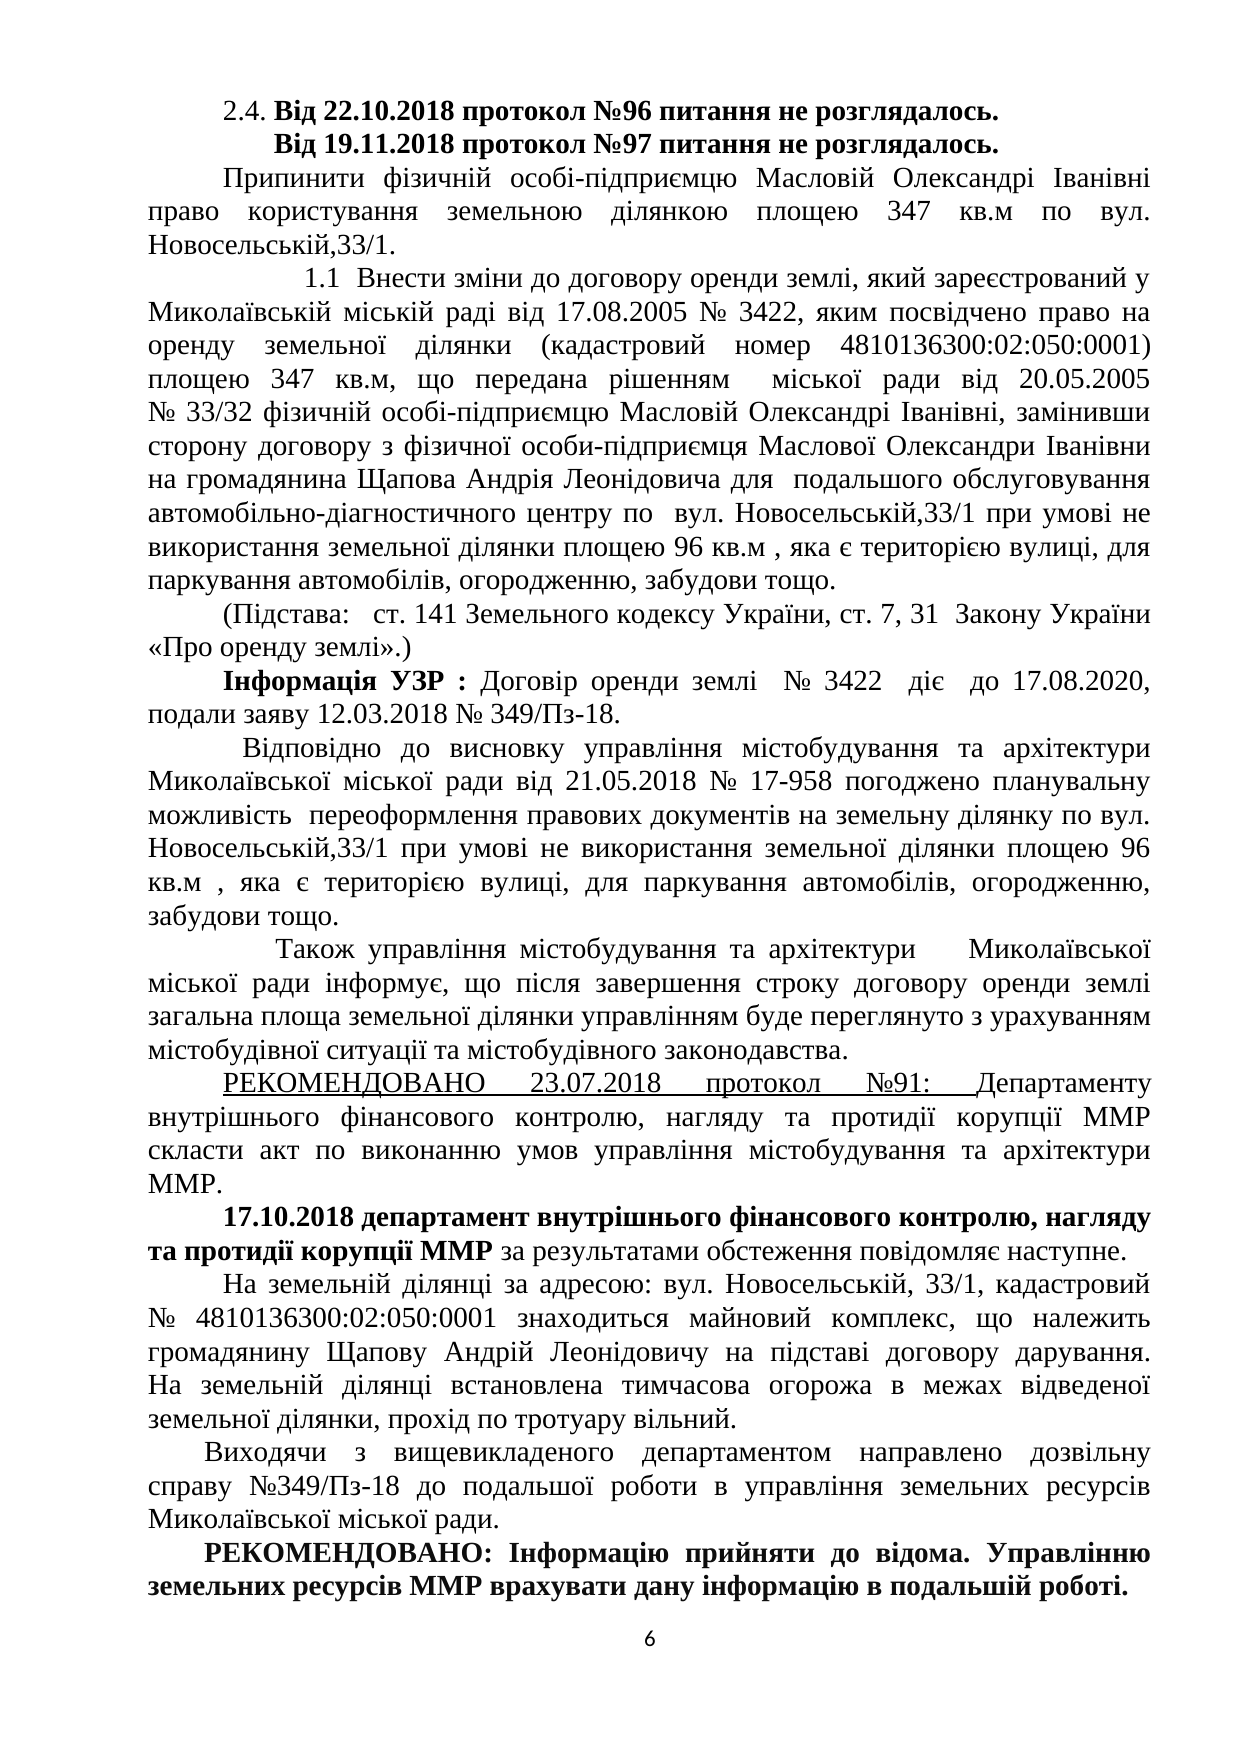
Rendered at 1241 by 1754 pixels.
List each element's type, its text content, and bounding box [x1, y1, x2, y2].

text Від 19.11.2018 протокол №97 питання не розглядалось. [148, 126, 1152, 160]
text Інформація УЗР : Договір оренди землі № 3422 діє до 17.08.2020, подали заяву 12.03.2018 № 349/Пз-18. [148, 663, 1152, 730]
text РЕКОМЕНДОВАНО: Інформацію прийняти до відома. Управлінню земельних ресурсів ММР врахувати дану інформацію в подальшій роботі. [148, 1535, 1152, 1602]
text Також управління містобудування та архітектури Миколаївської міської ради інформує, що після завершення строку договору оренди землі загальна площа земельної ділянки управлінням буде переглянуто з урахуванням містобудівної ситуації та містобудівного законодавства. [148, 931, 1152, 1065]
text 1.1 Внести зміни до договору оренди землі, який зареєстрований у Миколаївській міській раді від 17.08.2005 № 3422, яким посвідчено право на оренду земельної ділянки (кадастровий номер 4810136300:02:050:0001) площею 347 кв.м, що передана рішенням міської ради від 20.05.2005 № 33/32 фізичній особі-підприємцю Масловій Олександрі Іванівні, замінивши сторону договору з фізичної особи-підприємця Маслової Олександри Іванівни на громадянина Щапова Андрія Леонідовича для подальшого обслуговування автомобільно-діагностичного центру по вул. Новосельській,33/1 при умові не використання земельної ділянки площею 96 кв.м , яка є територією вулиці, для паркування автомобілів, огородженню, забудови тощо. [148, 260, 1152, 596]
text Виходячи з вищевикладеного департаментом направлено дозвільну справу №349/Пз-18 до подальшої роботи в управління земельних ресурсів Миколаївської міської ради. [148, 1434, 1152, 1535]
text Припинити фізичній особі-підприємцю Масловій Олександрі Іванівні право користування земельною ділянкою площею 347 кв.м по вул. Новосельській,33/1. [148, 160, 1152, 260]
text 17.10.2018 департамент внутрішнього фінансового контролю, нагляду та протидії корупції ММР за результатами обстеження повідомляє наступне. [148, 1199, 1152, 1267]
text На земельній ділянці за адресою: вул. Новосельській, 33/1, кадастровий № 4810136300:02:050:0001 знаходиться майновий комплекс, що належить громадянину Щапову Андрій Леонідовичу на підставі договору дарування. На земельній ділянці встановлена тимчасова огорожа в межах відведеної земельної ділянки, прохід по тротуару вільний. [148, 1267, 1152, 1434]
text Відповідно до висновку управління містобудування та архітектури Миколаївської міської ради від 21.05.2018 № 17-958 погоджено планувальну можливість переоформлення правових документів на земельну ділянку по вул. Новосельській,33/1 при умові не використання земельної ділянки площею 96 кв.м , яка є територією вулиці, для паркування автомобілів, огородженню, забудови тощо. [148, 730, 1152, 931]
text РЕКОМЕНДОВАНО 23.07.2018 протокол №91: Департаменту внутрішнього фінансового контролю, нагляду та протидії корупції ММР скласти акт по виконанню умов управління містобудування та архітектури ММР. [148, 1065, 1152, 1199]
text (Підстава: ст. 141 Земельного кодексу України, ст. 7, 31 Закону України «Про оренду землі».) [148, 596, 1152, 663]
text 2.4. Від 22.10.2018 протокол №96 питання не розглядалось. [148, 93, 1152, 126]
